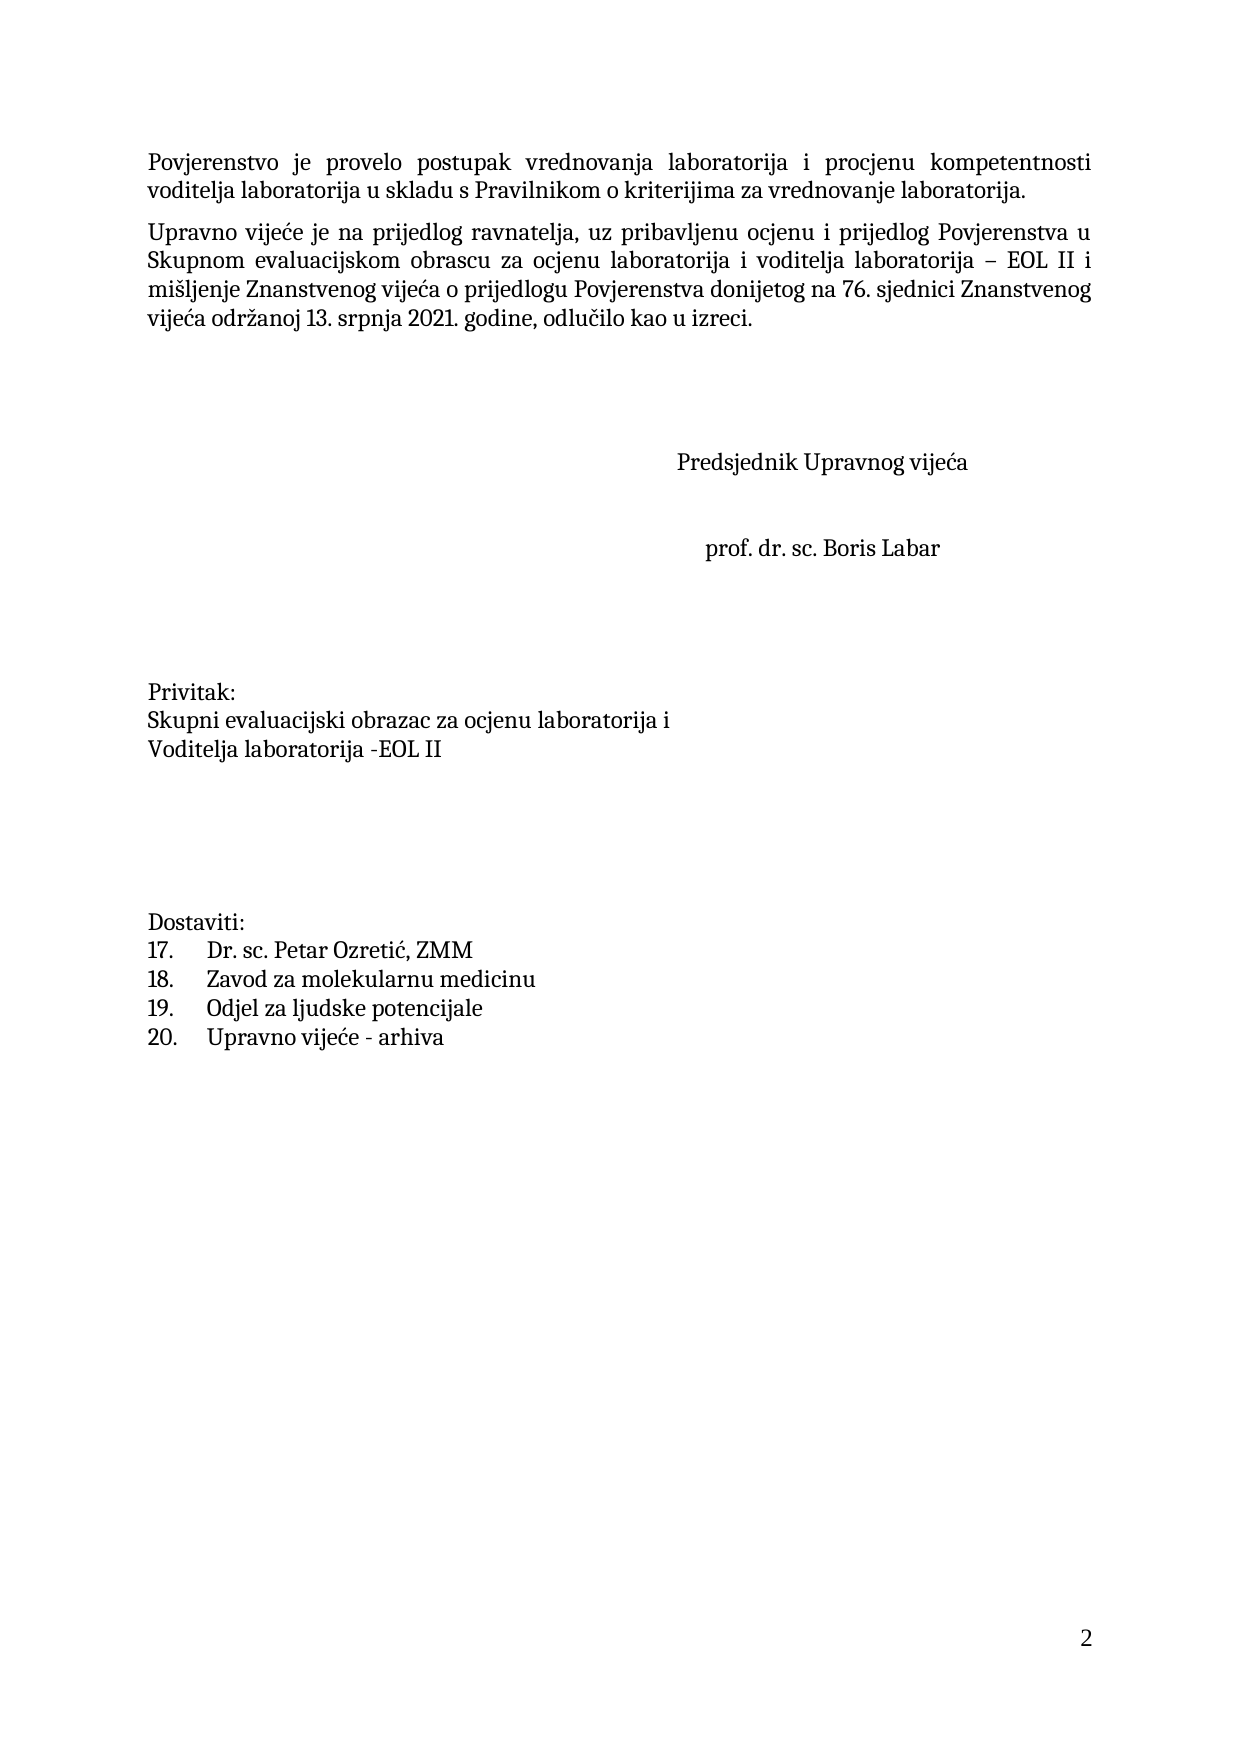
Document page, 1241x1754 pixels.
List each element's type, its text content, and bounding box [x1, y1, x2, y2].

list Odjel za ljudske potencijale [148, 994, 1093, 1023]
list Zavod za molekularnu medicinu [148, 965, 1093, 994]
text Upravno vijeće je na prijedlog ravnatelja, uz pribavljenu ocjenu i prijedlog Povjerenstva u Skupnom evaluacijskom obrascu za ocjenu laboratorija i voditelja laboratorija – EOL II i mišljenje Znanstvenog vijeća o prijedlogu Povjerenstva donijetog na 76. sjednici Znanstvenog vijeća održanoj 13. srpnja 2021. godine, odlučilo kao u izreci. [148, 218, 1093, 333]
text Povjerenstvo je provelo postupak vrednovanja laboratorija i procjenu kompetentnosti voditelja laboratorija u skladu s Pravilnikom o kriterijima za vrednovanje laboratorija. [148, 148, 1093, 205]
text prof. dr. sc. Boris Labar [148, 534, 1093, 563]
text Skupni evaluacijski obrazac za ocjenu laboratorija i [148, 706, 1093, 735]
list Dr. sc. Petar Ozretić, ZMM [148, 936, 1093, 965]
list Upravno vijeće - arhiva [148, 1023, 1093, 1051]
text Dostaviti: [148, 908, 1093, 936]
text Predsjednik Upravnog vijeća [148, 448, 1093, 476]
text Privitak: [148, 678, 1093, 706]
text Voditelja laboratorija -EOL II [148, 735, 1093, 764]
